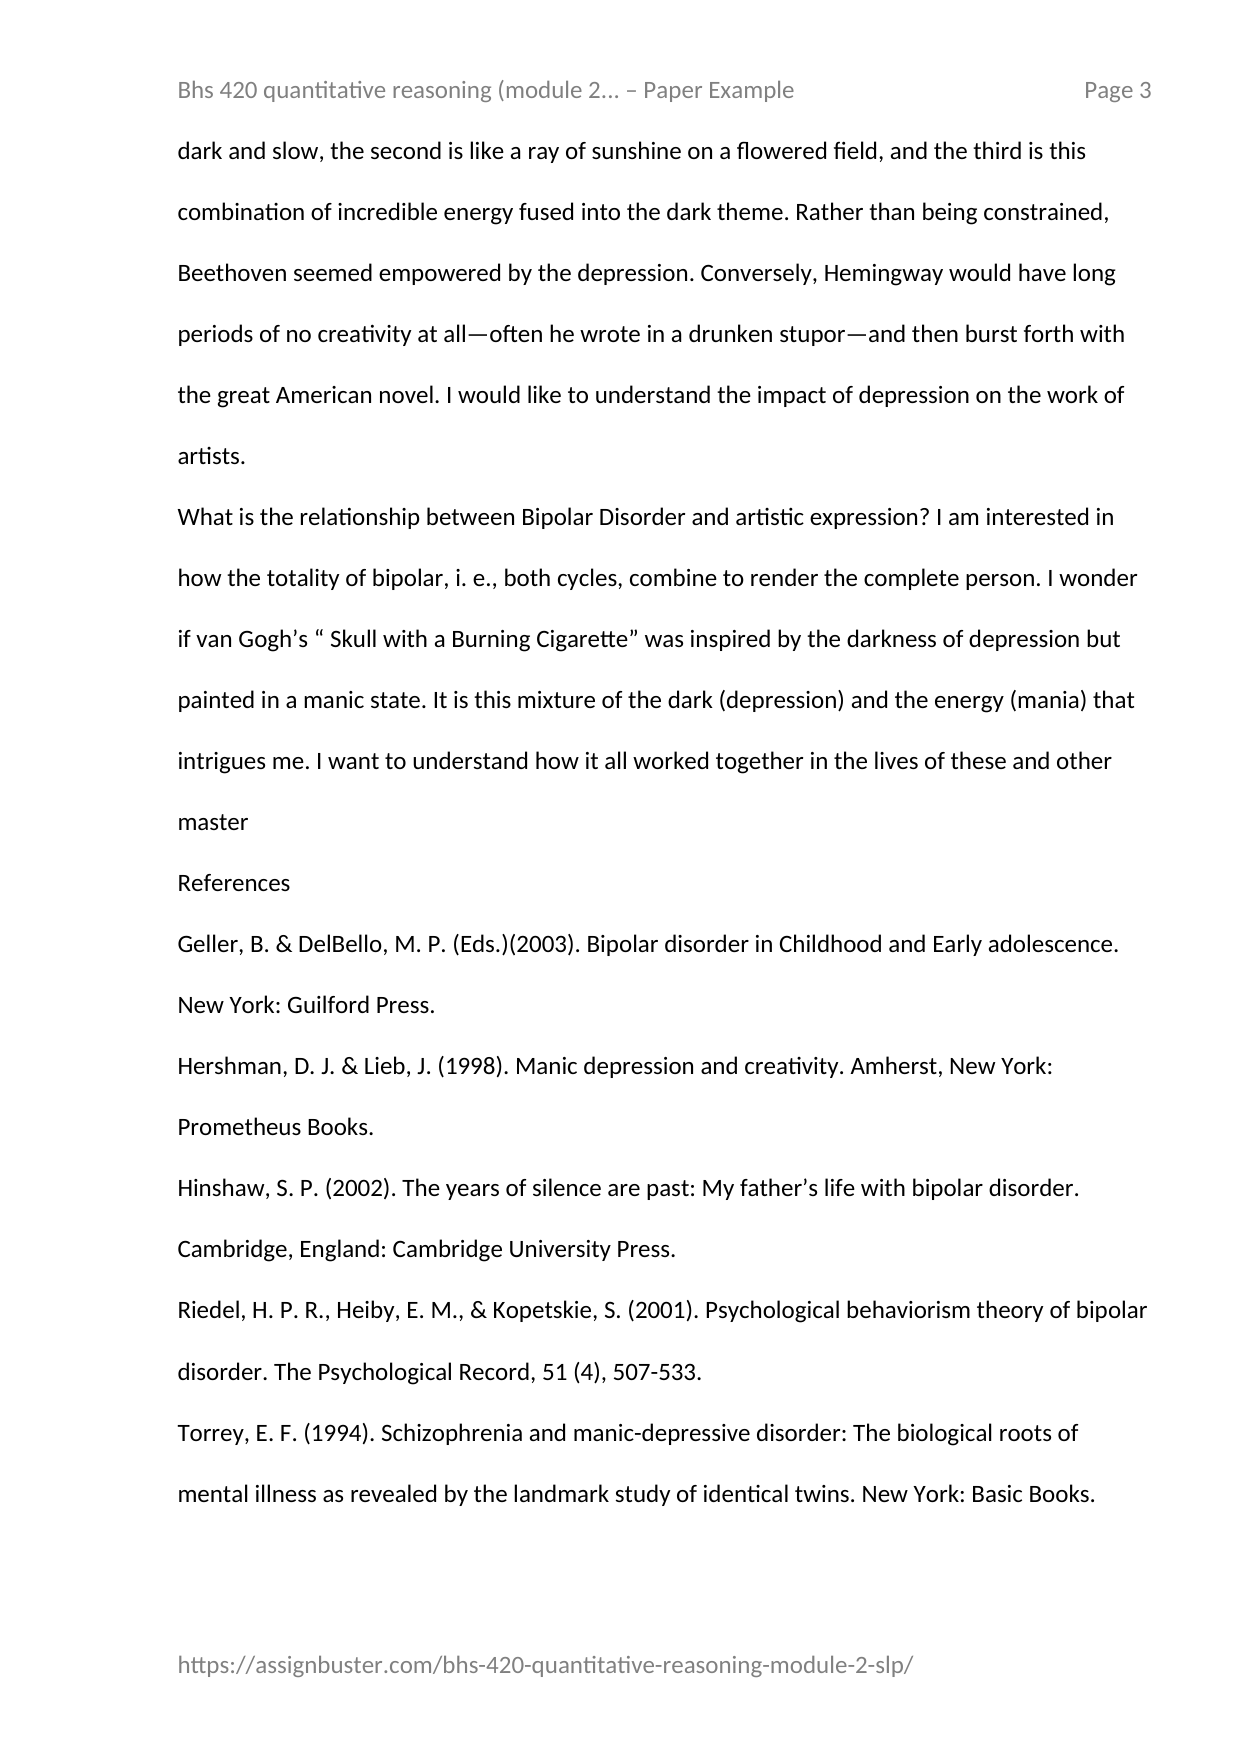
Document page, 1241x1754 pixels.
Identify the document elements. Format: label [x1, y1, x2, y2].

text [177, 135, 1152, 1508]
